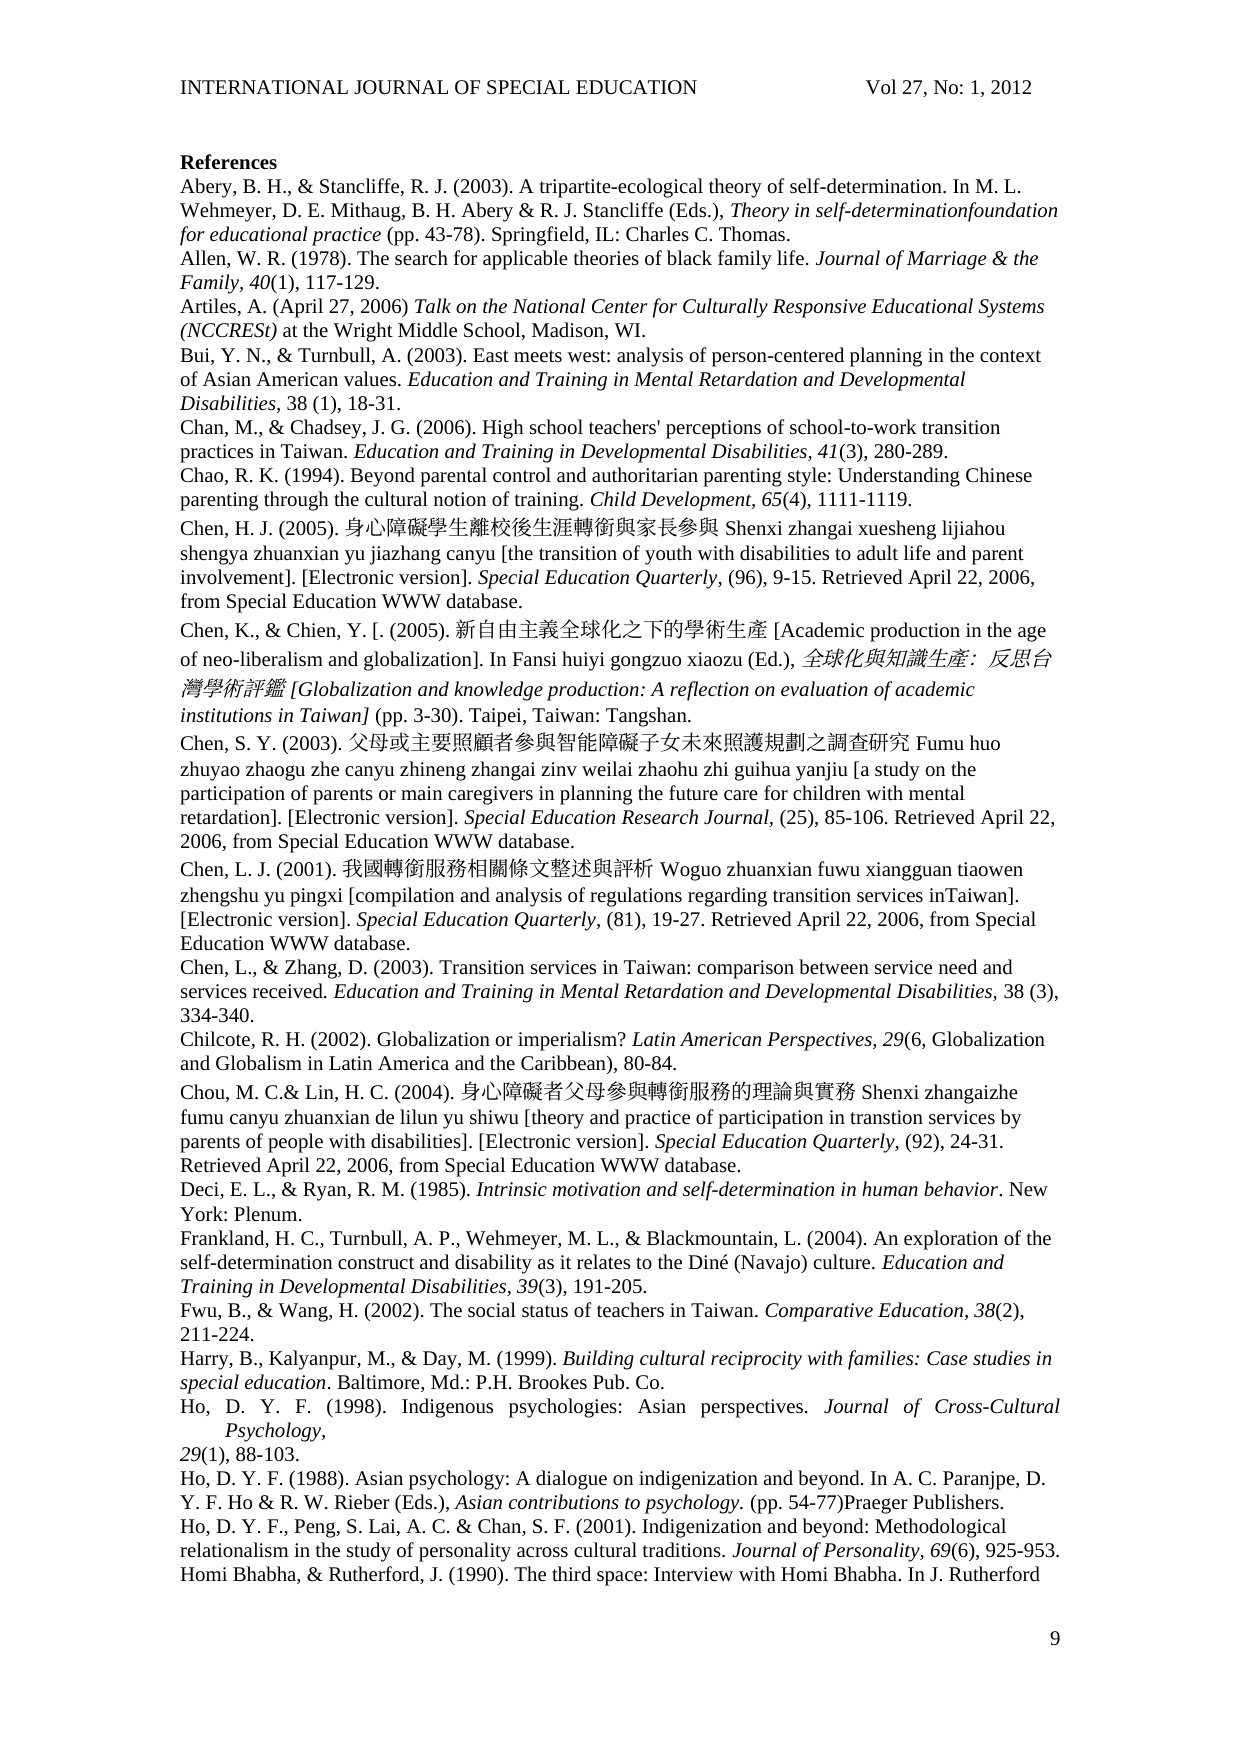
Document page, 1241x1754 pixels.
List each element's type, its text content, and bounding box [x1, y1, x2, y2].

text Chen, L., & Zhang, D. (2003). Transition services in Taiwan: comparison between service need and [180, 955, 1060, 979]
text Chen, L. J. (2001). 我國轉銜服務相關條文整述與評析 Woguo zhuanxian fuwu xiangguan tiaowen [180, 853, 1060, 883]
text Chen, K., & Chien, Y. [. (2005). 新自由主義全球化之下的學術生產 [Academic production in the age [180, 613, 1060, 643]
text for educational practice (pp. 43-78). Springfield, IL: Charles C. Thomas. [180, 222, 1060, 246]
text parenting through the cultural notion of training. Child Development, 65(4), 1111-1119. [180, 487, 1060, 511]
text relationalism in the study of personality across cultural traditions. Journal of Personality, 69(6), 925-953. [180, 1538, 1060, 1562]
text shengya zhuanxian yu jiazhang canyu [the transition of youth with disabilities to adult life and parent [180, 541, 1060, 565]
text of neo-liberalism and globalization]. In Fansi huiyi gongzuo xiaozu (Ed.), 全球化與知識生產：反思台 [180, 643, 1060, 673]
text 2006, from Special Education WWW database. [180, 829, 1060, 853]
text Deci, E. L., & Ryan, R. M. (1985). Intrinsic motivation and self-determination in human behavior. New [180, 1177, 1060, 1201]
text Ho, D. Y. F., Peng, S. Lai, A. C. & Chan, S. F. (2001). Indigenization and beyond: Methodological [180, 1514, 1060, 1538]
text Ho, D. Y. F. (1998). Indigenous psychologies: Asian perspectives. Journal of Cross-Cultural Psychology, [180, 1394, 1060, 1442]
text Frankland, H. C., Turnbull, A. P., Wehmeyer, M. L., & Blackmountain, L. (2004). An exploration of the [180, 1226, 1060, 1249]
text (NCCRESt) at the Wright Middle School, Madison, WI. [180, 318, 1060, 342]
text 灣學術評鑑 [Globalization and knowledge production: A reflection on evaluation of academic [180, 673, 1060, 703]
text Chen, S. Y. (2003). 父母或主要照顧者參與智能障礙子女未來照護規劃之調查研究 Fumu huo [180, 727, 1060, 757]
text special education. Baltimore, Md.: P.H. Brookes Pub. Co. [180, 1370, 1060, 1394]
text 29(1), 88-103. [180, 1442, 1060, 1466]
text Homi Bhabha, & Rutherford, J. (1990). The third space: Interview with Homi Bhabha. In J. Rutherford [180, 1562, 1060, 1586]
text zhengshu yu pingxi [compilation and analysis of regulations regarding transition services inTaiwan]. [180, 883, 1060, 907]
text 334-340. [180, 1003, 1060, 1027]
text Training in Developmental Disabilities, 39(3), 191-205. [180, 1274, 1060, 1298]
text institutions in Taiwan] (pp. 3-30). Taipei, Taiwan: Tangshan. [180, 703, 1060, 727]
text involvement]. [Electronic version]. Special Education Quarterly, (96), 9-15. Retrieved April 22, 2006, [180, 565, 1060, 589]
text Disabilities, 38 (1), 18-31. [180, 391, 1060, 415]
text fumu canyu zhuanxian de lilun yu shiwu [theory and practice of participation in transtion services by [180, 1105, 1060, 1129]
text zhuyao zhaogu zhe canyu zhineng zhangai zinv weilai zhaohu zhi guihua yanjiu [a study on the [180, 757, 1060, 781]
text [Electronic version]. Special Education Quarterly, (81), 19-27. Retrieved April 22, 2006, from Special [180, 907, 1060, 931]
text and Globalism in Latin America and the Caribbean), 80-84. [180, 1051, 1060, 1075]
text Abery, B. H., & Stancliffe, R. J. (2003). A tripartite-ecological theory of self-determination. In M. L. [180, 174, 1060, 198]
text Chou, M. C.& Lin, H. C. (2004). 身心障礙者父母參與轉銜服務的理論與實務 Shenxi zhangaizhe [180, 1075, 1060, 1105]
text York: Plenum. [180, 1201, 1060, 1226]
text Chen, H. J. (2005). 身心障礙學生離校後生涯轉銜與家長參與 Shenxi zhangai xuesheng lijiahou [180, 511, 1060, 541]
text of Asian American values. Education and Training in Mental Retardation and Developmental [180, 367, 1060, 391]
text Family, 40(1), 117-129. [180, 270, 1060, 294]
text parents of people with disabilities]. [Electronic version]. Special Education Quarterly, (92), 24-31. [180, 1129, 1060, 1153]
text Chilcote, R. H. (2002). Globalization or imperialism? Latin American Perspectives, 29(6, Globalization [180, 1027, 1060, 1051]
text Fwu, B., & Wang, H. (2002). The social status of teachers in Taiwan. Comparative Education, 38(2), [180, 1298, 1060, 1322]
text Wehmeyer, D. E. Mithaug, B. H. Abery & R. J. Stancliffe (Eds.), Theory in self-determinationfoundation [180, 198, 1060, 222]
text services received. Education and Training in Mental Retardation and Developmental Disabilities, 38 (3), [180, 979, 1060, 1003]
text Retrieved April 22, 2006, from Special Education WWW database. [180, 1153, 1060, 1177]
text self-determination construct and disability as it relates to the Diné (Navajo) culture. Education and [180, 1249, 1060, 1274]
text Harry, B., Kalyanpur, M., & Day, M. (1999). Building cultural reciprocity with families: Case studies in [180, 1346, 1060, 1370]
text References [180, 150, 1060, 174]
text Ho, D. Y. F. (1988). Asian psychology: A dialogue on indigenization and beyond. In A. C. Paranjpe, D. [180, 1466, 1060, 1490]
text practices in Taiwan. Education and Training in Developmental Disabilities, 41(3), 280-289. [180, 439, 1060, 463]
text 211-224. [180, 1322, 1060, 1346]
text retardation]. [Electronic version]. Special Education Research Journal, (25), 85-106. Retrieved April 22, [180, 805, 1060, 829]
text participation of parents or main caregivers in planning the future care for children with mental [180, 781, 1060, 805]
text Bui, Y. N., & Turnbull, A. (2003). East meets west: analysis of person-centered planning in the context [180, 342, 1060, 367]
text Chao, R. K. (1994). Beyond parental control and authoritarian parenting style: Understanding Chinese [180, 463, 1060, 487]
text Artiles, A. (April 27, 2006) Talk on the National Center for Culturally Responsive Educational Systems [180, 294, 1060, 318]
text Education WWW database. [180, 931, 1060, 955]
text Chan, M., & Chadsey, J. G. (2006). High school teachers' perceptions of school-to-work transition [180, 415, 1060, 439]
text from Special Education WWW database. [180, 589, 1060, 613]
text Allen, W. R. (1978). The search for applicable theories of black family life. Journal of Marriage & the [180, 246, 1060, 270]
text Y. F. Ho & R. W. Rieber (Eds.), Asian contributions to psychology. (pp. 54-77)Praeger Publishers. [180, 1490, 1060, 1514]
